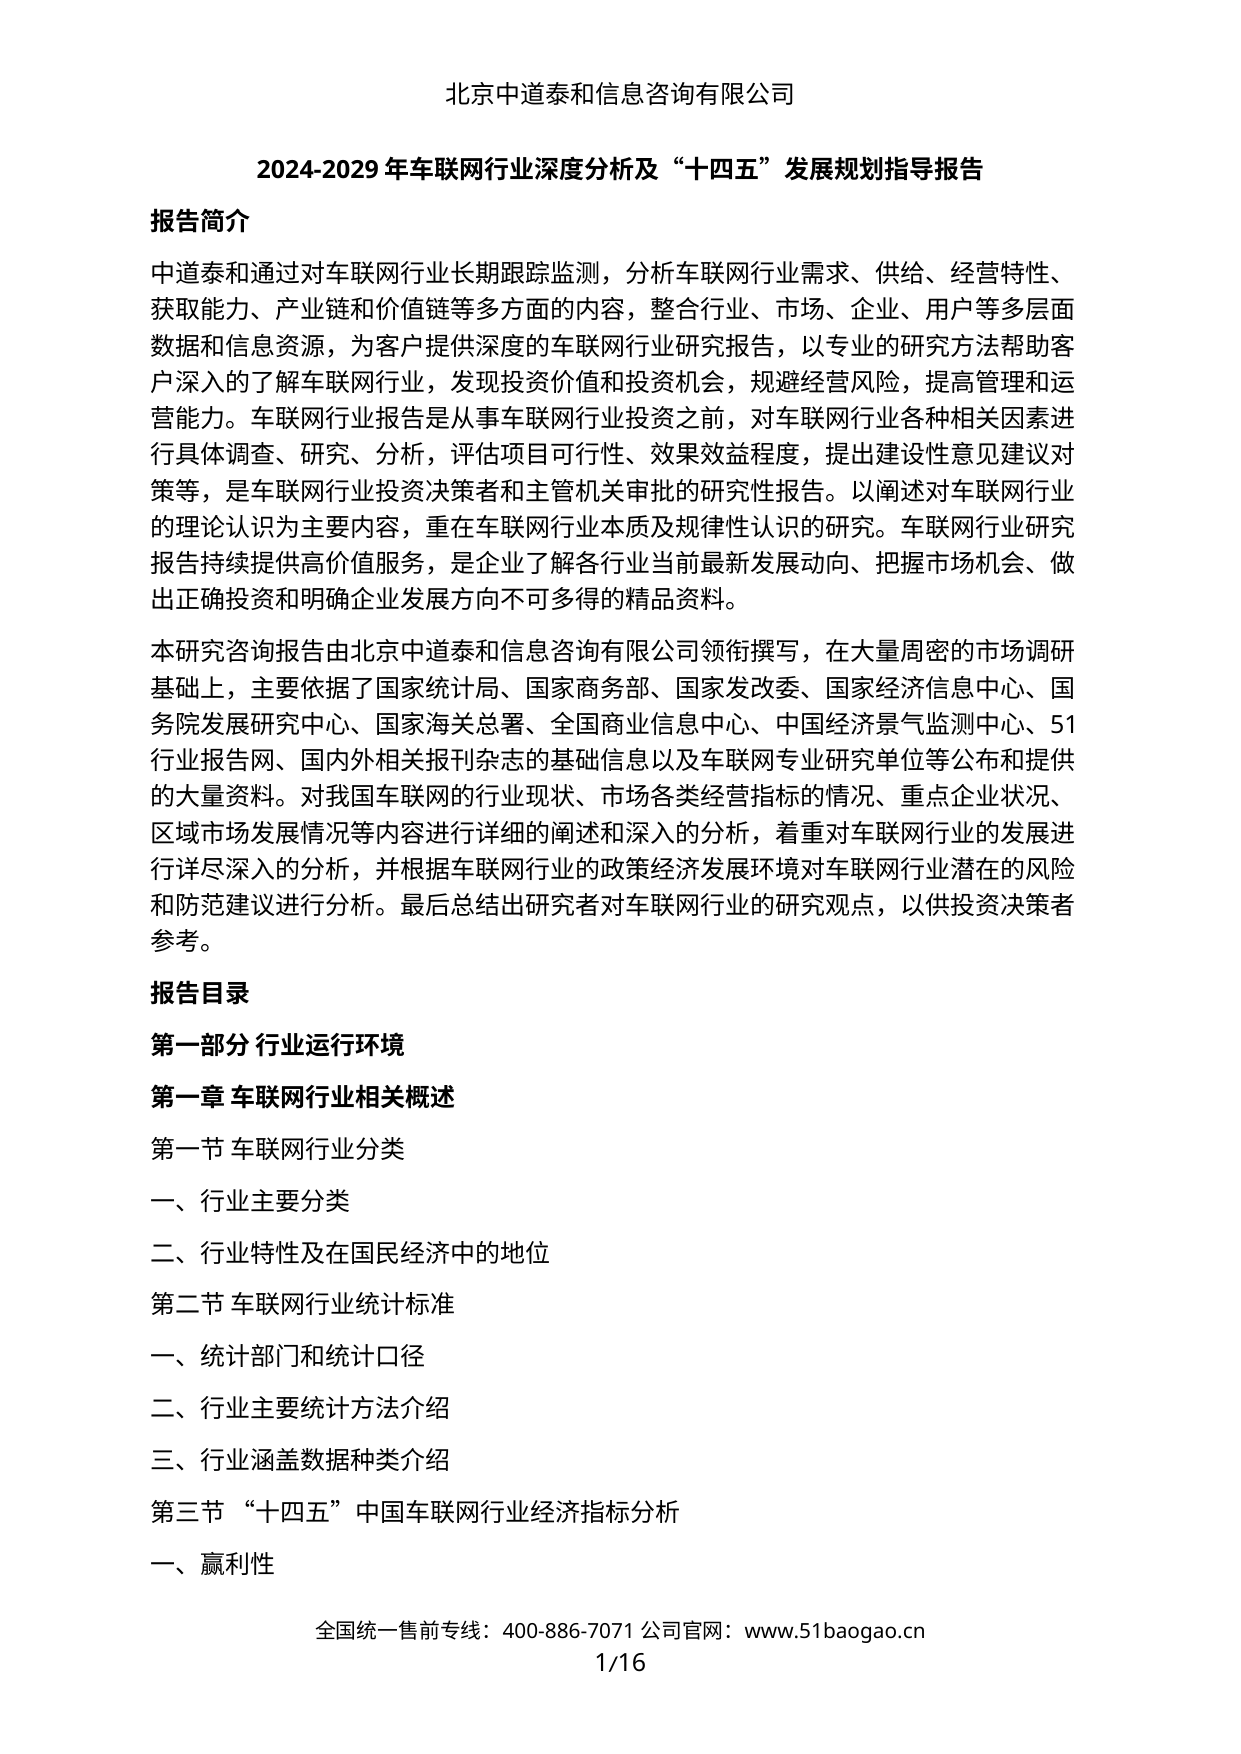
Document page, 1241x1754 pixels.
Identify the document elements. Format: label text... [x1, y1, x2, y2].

text 第一章 车联网行业相关概述 [150, 1077, 1090, 1114]
text 二、行业主要统计方法介绍 [150, 1389, 1090, 1425]
text 第三节 “十四五”中国车联网行业经济指标分析 [150, 1492, 1090, 1529]
text 一、行业主要分类 [150, 1181, 1090, 1217]
text 第一部分 行业运行环境 [150, 1026, 1090, 1062]
text 二、行业特性及在国民经济中的地位 [150, 1233, 1090, 1269]
text 一、赢利性 [150, 1544, 1090, 1581]
text 报告目录 [150, 974, 1090, 1010]
text 一、统计部门和统计口径 [150, 1337, 1090, 1373]
text 2024-2029年车联网行业深度分析及“十四五”发展规划指导报告 [150, 150, 1090, 186]
text 中道泰和通过对车联网行业长期跟踪监测，分析车联网行业需求、供给、经营特性、获取能力、产业链和价值链等多方面的内容，整合行业、市场、企业、用户等多层面数据和信息资源，为客户提供深度的车联网行业研究报告，以专业的研究方法帮助客户深入的了解车联网行业，发现投资价值和投资机会，规避经营风险，提高管理和运营能力。车联网行业报告是从事车联网行业投资之前，对车联网行业各种相关因素进行具体调查、研究、分析，评估项目可行性、效果效益程度，提出建设性意见建议对策等，是车联网行业投资决策者和主管机关审批的研究性报告。以阐述对车联网行业的理论认识为主要内容，重在车联网行业本质及规律性认识的研究。车联网行业研究报告持续提供高价值服务，是企业了解各行业当前最新发展动向、把握市场机会、做出正确投资和明确企业发展方向不可多得的精品资料。 [150, 254, 1090, 616]
text 第二节 车联网行业统计标准 [150, 1285, 1090, 1321]
text 第一节 车联网行业分类 [150, 1129, 1090, 1166]
text 三、行业涵盖数据种类介绍 [150, 1441, 1090, 1477]
text 本研究咨询报告由北京中道泰和信息咨询有限公司领衔撰写，在大量周密的市场调研基础上，主要依据了国家统计局、国家商务部、国家发改委、国家经济信息中心、国务院发展研究中心、国家海关总署、全国商业信息中心、中国经济景气监测中心、51行业报告网、国内外相关报刊杂志的基础信息以及车联网专业研究单位等公布和提供的大量资料。对我国车联网的行业现状、市场各类经营指标的情况、重点企业状况、区域市场发展情况等内容进行详细的阐述和深入的分析，着重对车联网行业的发展进行详尽深入的分析，并根据车联网行业的政策经济发展环境对车联网行业潜在的风险和防范建议进行分析。最后总结出研究者对车联网行业的研究观点，以供投资决策者参考。 [150, 632, 1090, 958]
text 报告简介 [150, 202, 1090, 238]
